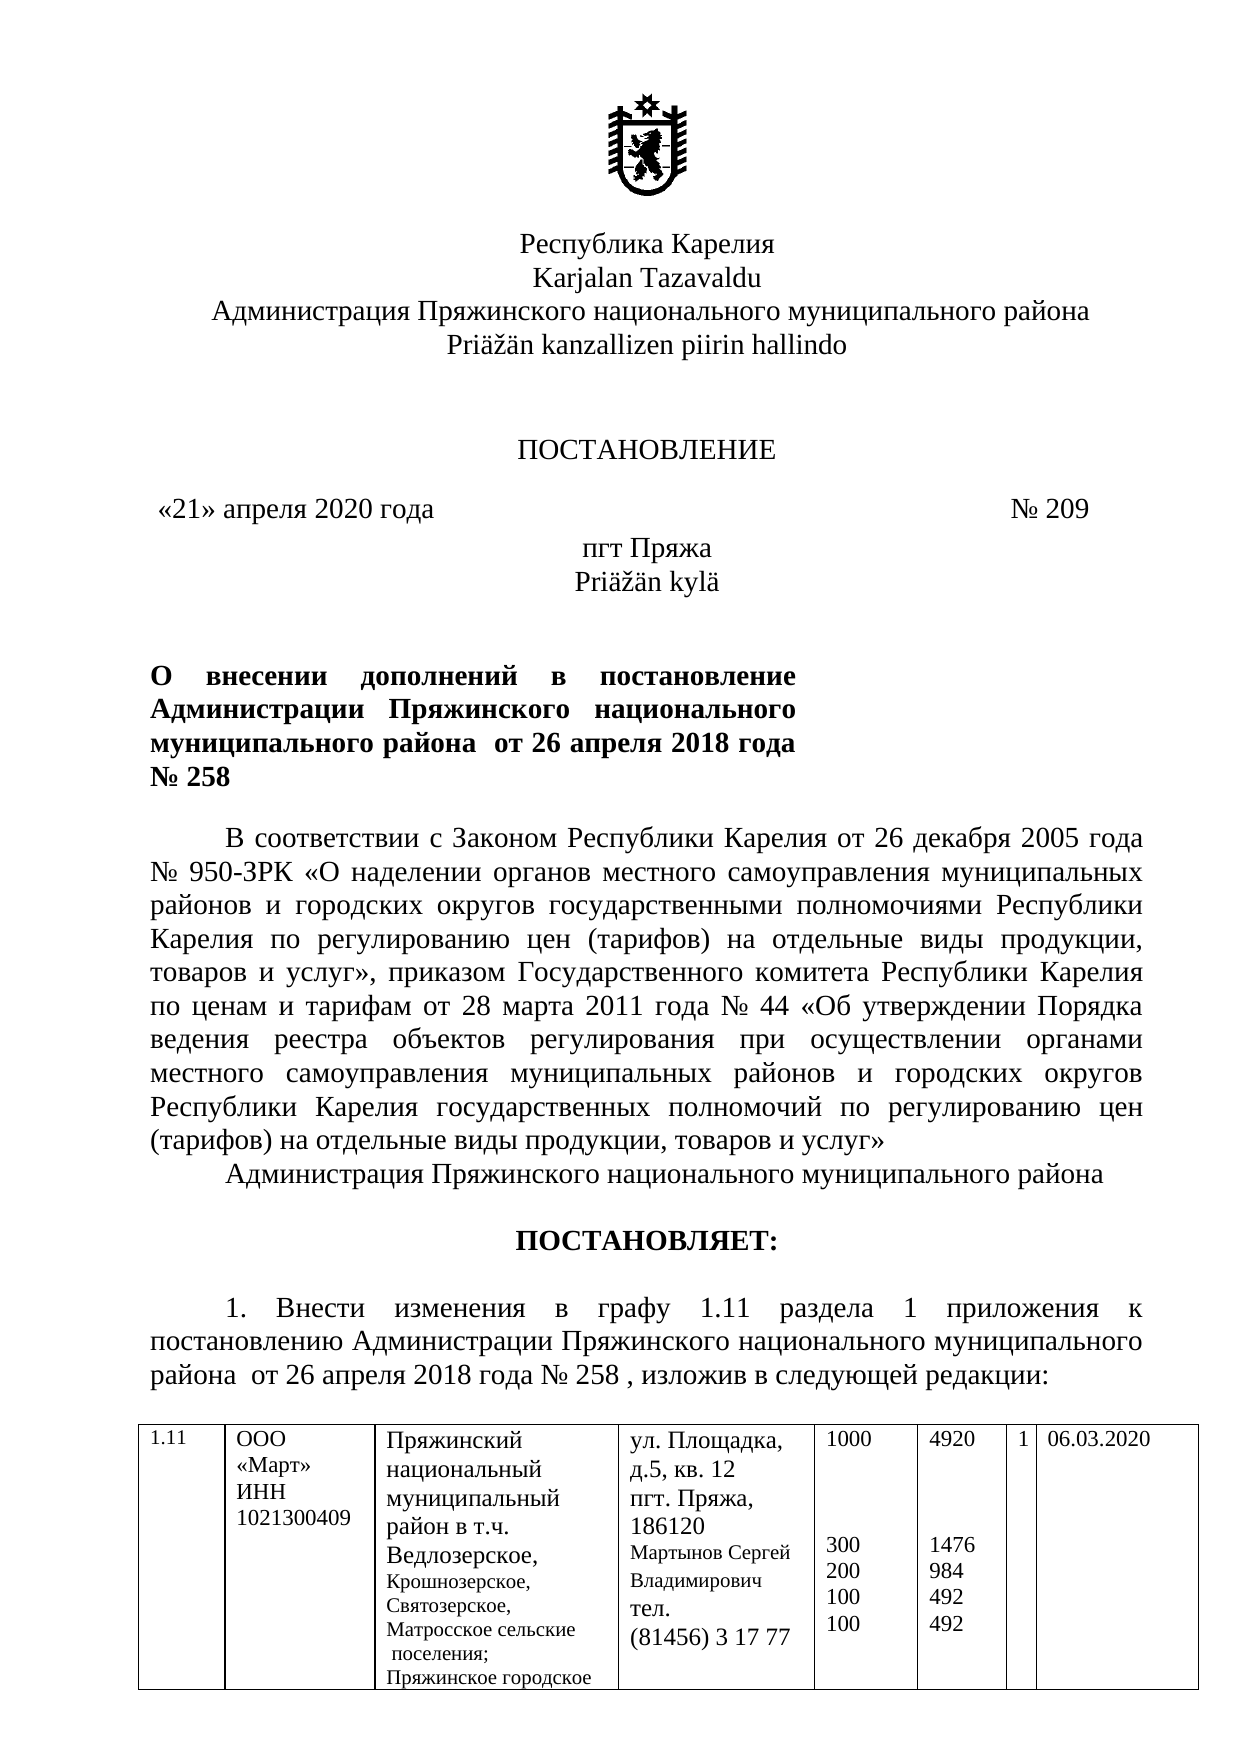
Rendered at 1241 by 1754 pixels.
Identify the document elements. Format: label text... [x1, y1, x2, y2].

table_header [226, 1425, 374, 1689]
picture [607, 92, 688, 198]
text Администрация Пряжинского национального муниципального района [150, 1156, 1144, 1189]
text Республика Карелия [150, 226, 1144, 260]
text 1. Внести изменения в графу 1.11 раздела 1 приложения к постановлению Администрации Пряжинского национального муниципального района от 26 апреля 2018 года № 258 , изложив в следующей редакции: [150, 1290, 1144, 1391]
text «21» апреля 2020 года № 209 [150, 491, 1144, 524]
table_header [815, 1425, 917, 1689]
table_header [918, 1425, 1006, 1689]
text В соответствии с Законом Республики Карелия от 26 декабря 2005 года № 950-ЗРК «О наделении органов местного самоуправления муниципальных районов и городских округов государственными полномочиями Республики Карелия по регулированию цен (тарифов) на отдельные виды продукции, товаров и услуг», приказом Государственного комитета Республики Карелия по ценам и тарифам от 28 марта 2011 года № 44 «Об утверждении Порядка ведения реестра объектов регулирования при осуществлении органами местного самоуправления муниципальных районов и городских округов Республики Карелия государственных полномочий по регулированию цен (тарифов) на отдельные виды продукции, товаров и услуг» [150, 820, 1144, 1156]
text Priäžän kylä [150, 564, 1144, 598]
text пгт Пряжа [150, 531, 1144, 564]
text Администрация Пряжинского национального муниципального района [150, 293, 1144, 327]
table_header О внесении дополнений в постановление Администрации Пряжинского национального муниципального района от 26 апреля 2018 года № 258 [139, 658, 808, 792]
table_header 1.11 [139, 1425, 224, 1689]
text ПОСТАНОВЛЕНИЕ [150, 432, 1144, 466]
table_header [376, 1425, 618, 1689]
text Karjalan Tazavaldu [150, 260, 1144, 293]
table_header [619, 1425, 814, 1689]
table_header 06.03.2020 [1037, 1425, 1198, 1689]
text Priäžän kanzallizen piirin hallindo [150, 327, 1144, 360]
table_header 1 [1007, 1425, 1036, 1689]
text ПОСТАНОВЛЯЕТ: [150, 1223, 1144, 1256]
